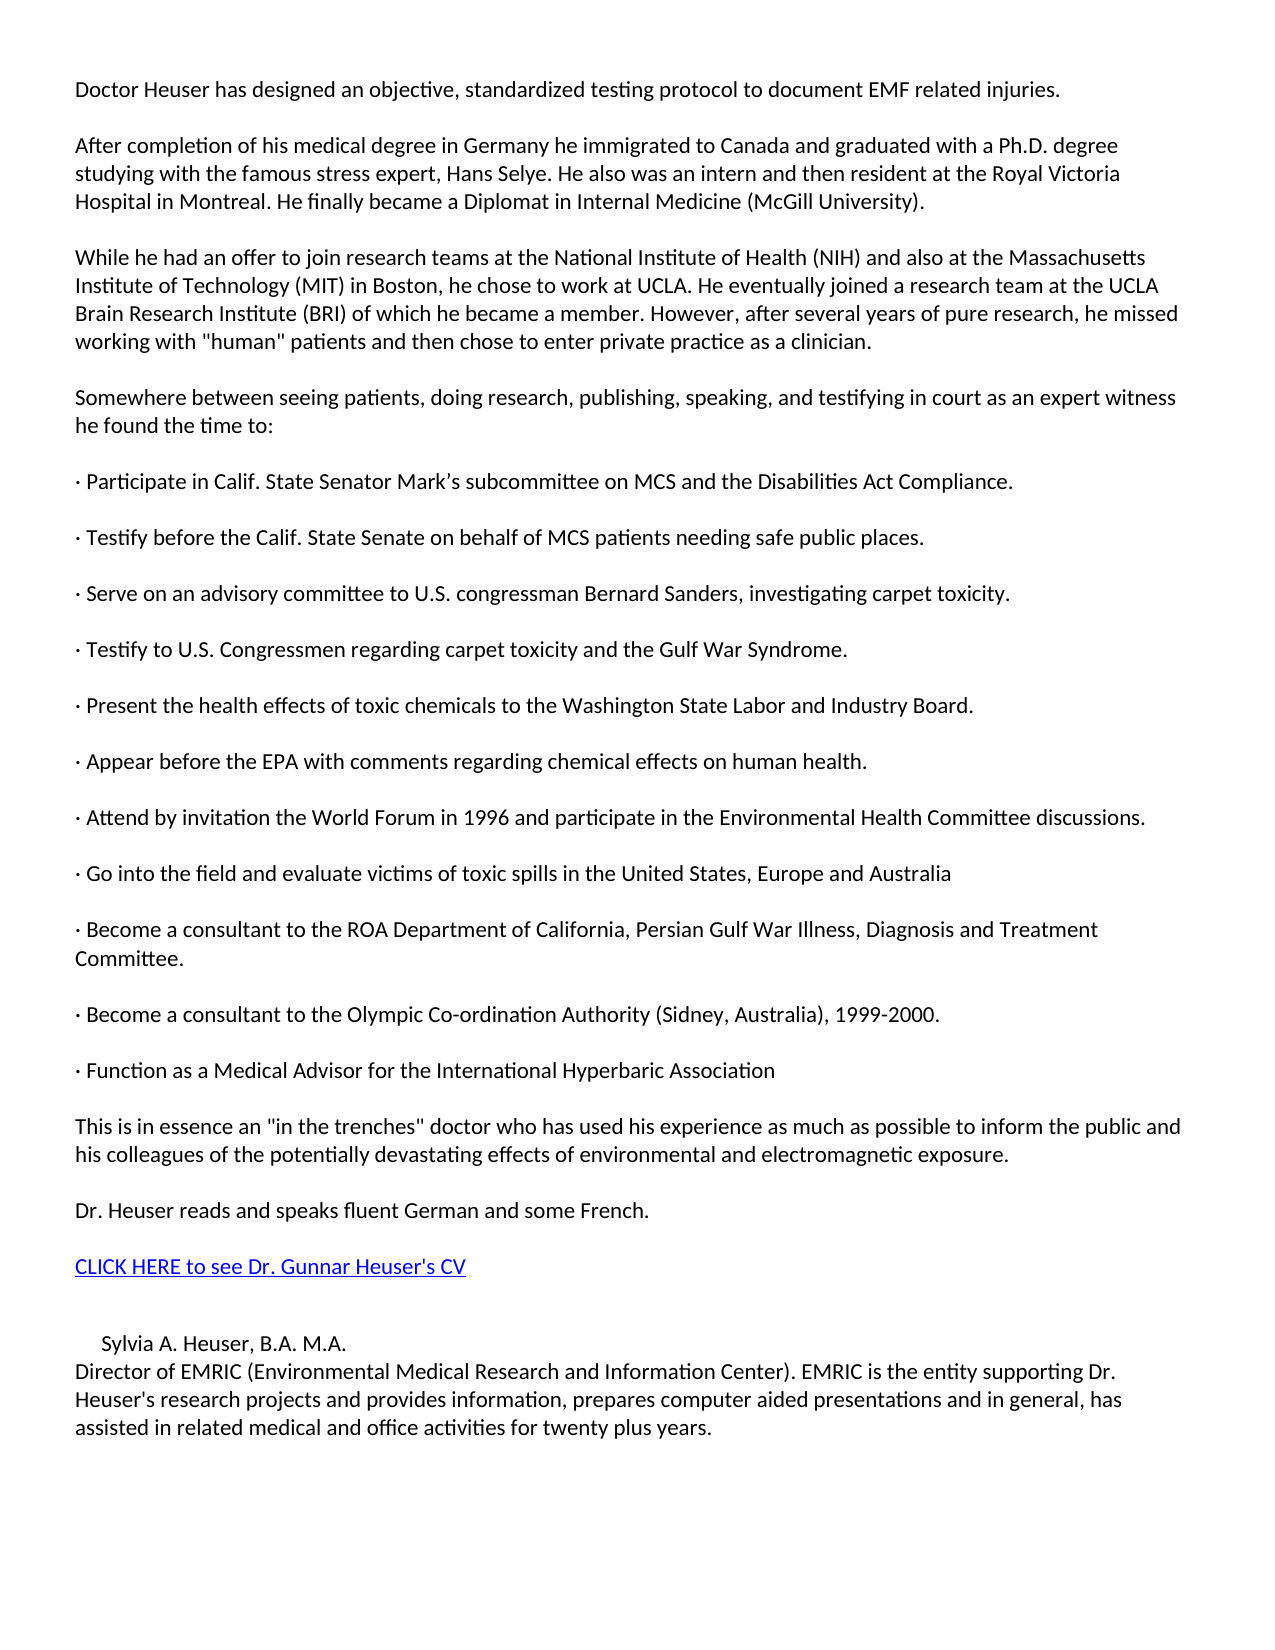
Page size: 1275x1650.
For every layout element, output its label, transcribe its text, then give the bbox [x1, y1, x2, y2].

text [75, 75, 1200, 1308]
text Sylvia A. Heuser, B.A. M.A. Director of EMRIC (Environmental Medical Research and Information Center). EMRIC is the entity supporting Dr. Heuser's research projects and provides information, prepares computer aided presentations and in general, has assisted in related medical and office activities for twenty plus years. [75, 1329, 1200, 1441]
